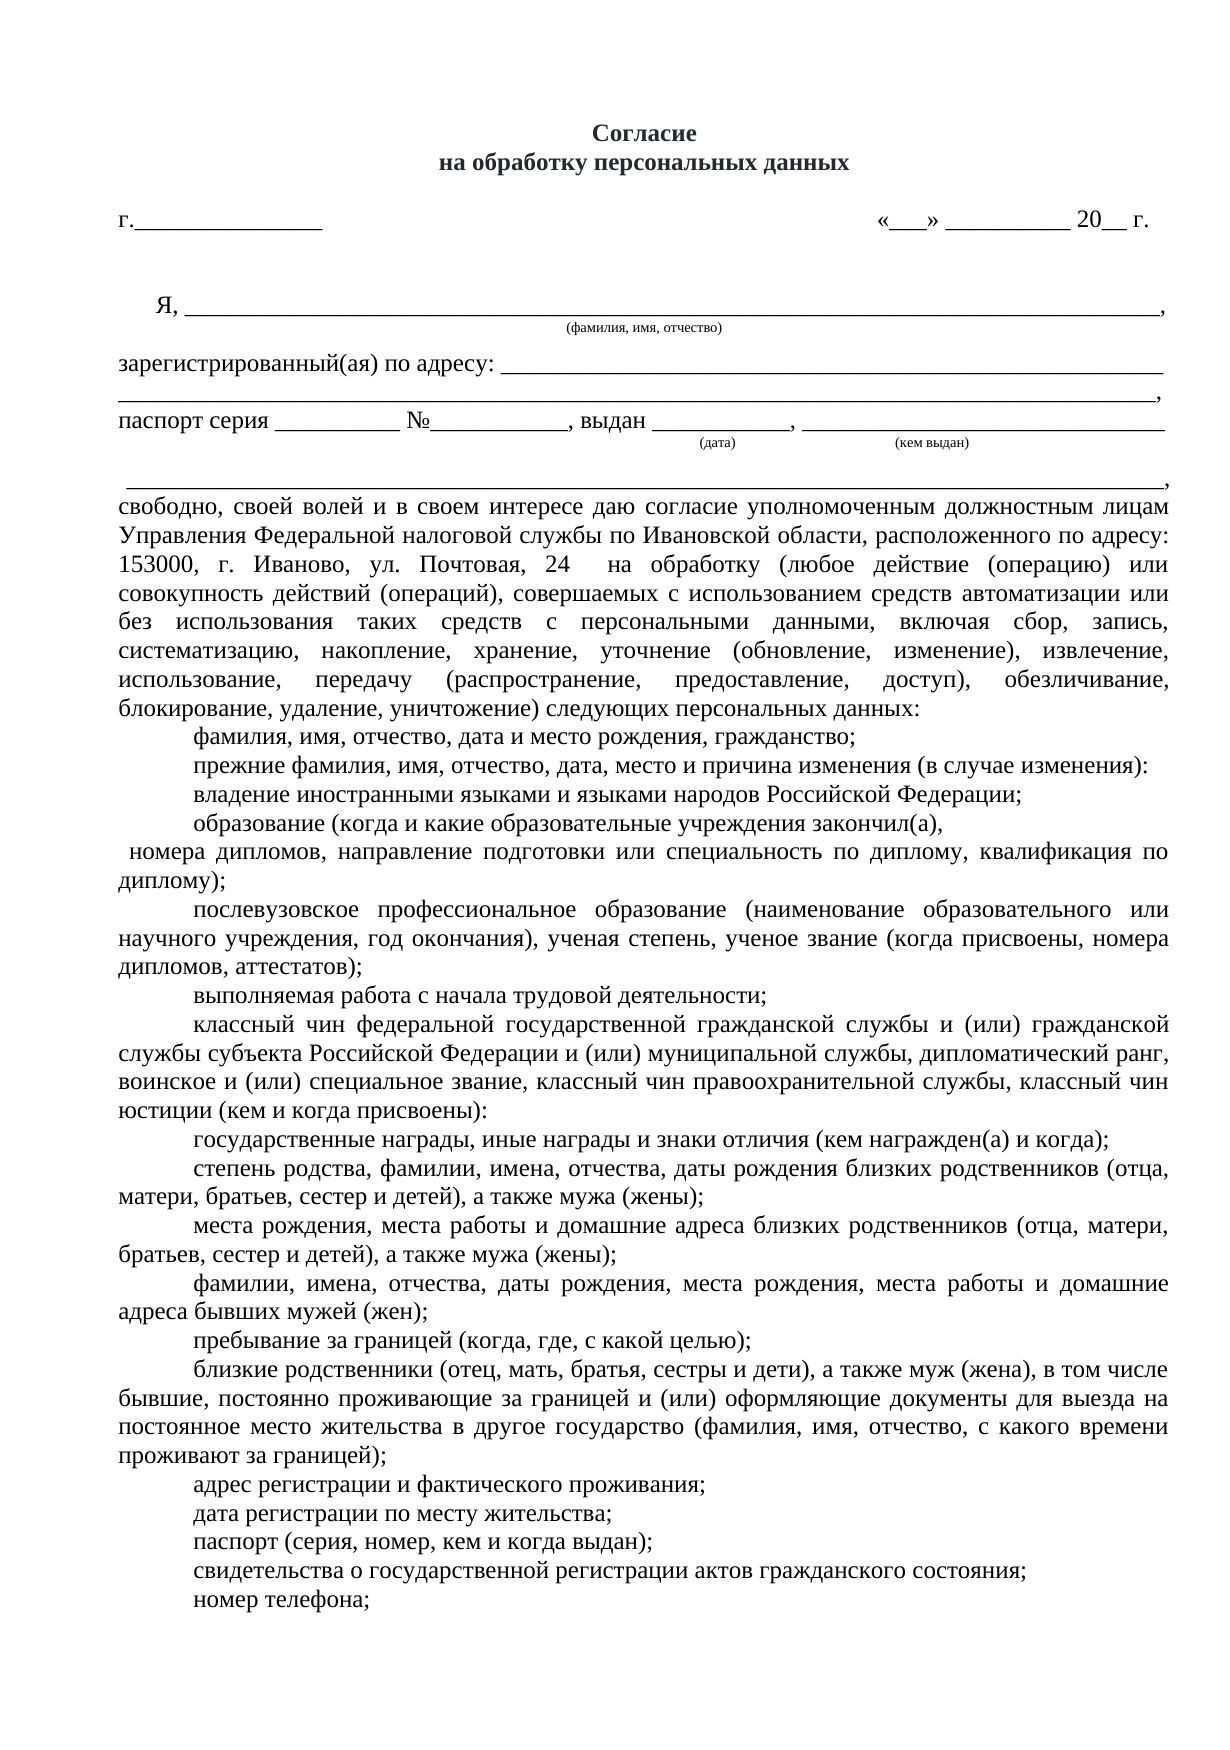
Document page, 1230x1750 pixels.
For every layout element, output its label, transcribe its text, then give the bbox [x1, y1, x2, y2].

text места рождения, места работы и домашние адреса близких родственников (отца, матери, братьев, сестер и детей), а также мужа (жены); [118, 1210, 1170, 1268]
table_header г._______________ [107, 204, 634, 233]
text владение иностранными языками и языками народов Российской Федерации; [118, 779, 1170, 808]
text выполняемая работа с начала трудовой деятельности; [118, 980, 1170, 1009]
table_header «___» __________ 20__ г. [634, 204, 1161, 233]
text на обработку персональных данных [118, 147, 1170, 176]
text адрес регистрации и фактического проживания; [118, 1469, 1170, 1498]
text классный чин федеральной государственной гражданской службы и (или) гражданской службы субъекта Российской Федерации и (или) муниципальной службы, дипломатический ранг, воинское и (или) специальное звание, классный чин правоохранительной службы, классный чин юстиции (кем и когда присвоены): [118, 1009, 1170, 1124]
text номера дипломов, направление подготовки или специальность по диплому, квалификация по диплому); [118, 836, 1170, 894]
text Я, ______________________________________________________________________________, [118, 290, 1170, 319]
text паспорт серия __________ №___________, выдан ___________, _____________________________ [118, 405, 1170, 434]
text степень родства, фамилии, имена, отчества, даты рождения близких родственников (отца, матери, братьев, сестер и детей), а также мужа (жены); [118, 1153, 1170, 1210]
text фамилия, имя, отчество, дата и место рождения, гражданство; [118, 721, 1170, 750]
text близкие родственники (отец, мать, братья, сестры и дети), а также муж (жена), в том числе бывшие, постоянно проживающие за границей и (или) оформляющие документы для выезда на постоянное место жительства в другое государство (фамилия, имя, отчество, с какого времени проживают за границей); [118, 1354, 1170, 1469]
text свидетельства о государственной регистрации актов гражданского состояния; [118, 1555, 1170, 1584]
text ___________________________________________________________________________________, свободно, своей волей и в своем интересе даю согласие уполномоченным должностным лицам Управления Федеральной налоговой службы по Ивановской области, расположенного по адресу: 153000, г. Иваново, ул. Почтовая, 24 на обработку (любое действие (операцию) или совокупность действий (операций), совершаемых с использованием средств автоматизации или без использования таких средств с персональными данными, включая сбор, запись, систематизацию, накопление, хранение, уточнение (обновление, изменение), извлечение, использование, передачу (распространение, предоставление, доступ), обезличивание, блокирование, удаление, уничтожение) следующих персональных данных: [118, 463, 1170, 721]
text прежние фамилия, имя, отчество, дата, место и причина изменения (в случае изменения): [118, 750, 1170, 779]
text государственные награды, иные награды и знаки отличия (кем награжден(а) и когда); [118, 1124, 1170, 1153]
text ___________________________________________________________________________________, [118, 376, 1170, 405]
text пребывание за границей (когда, где, с какой целью); [118, 1325, 1170, 1354]
text (дата) (кем выдан) [118, 434, 1170, 463]
text дата регистрации по месту жительства; [118, 1498, 1170, 1526]
text фамилии, имена, отчества, даты рождения, места рождения, места работы и домашние адреса бывших мужей (жен); [118, 1268, 1170, 1325]
text образование (когда и какие образовательные учреждения закончил(а), [118, 808, 1170, 836]
text зарегистрированный(ая) по адресу: _____________________________________________________ [118, 348, 1170, 376]
text паспорт (серия, номер, кем и когда выдан); [118, 1526, 1170, 1555]
text (фамилия, имя, отчество) [118, 319, 1170, 348]
text послевузовское профессиональное образование (наименование образовательного или научного учреждения, год окончания), ученая степень, ученое звание (когда присвоены, номера дипломов, аттестатов); [118, 894, 1170, 980]
text Согласие [118, 118, 1170, 147]
text номер телефона; [118, 1584, 1170, 1613]
